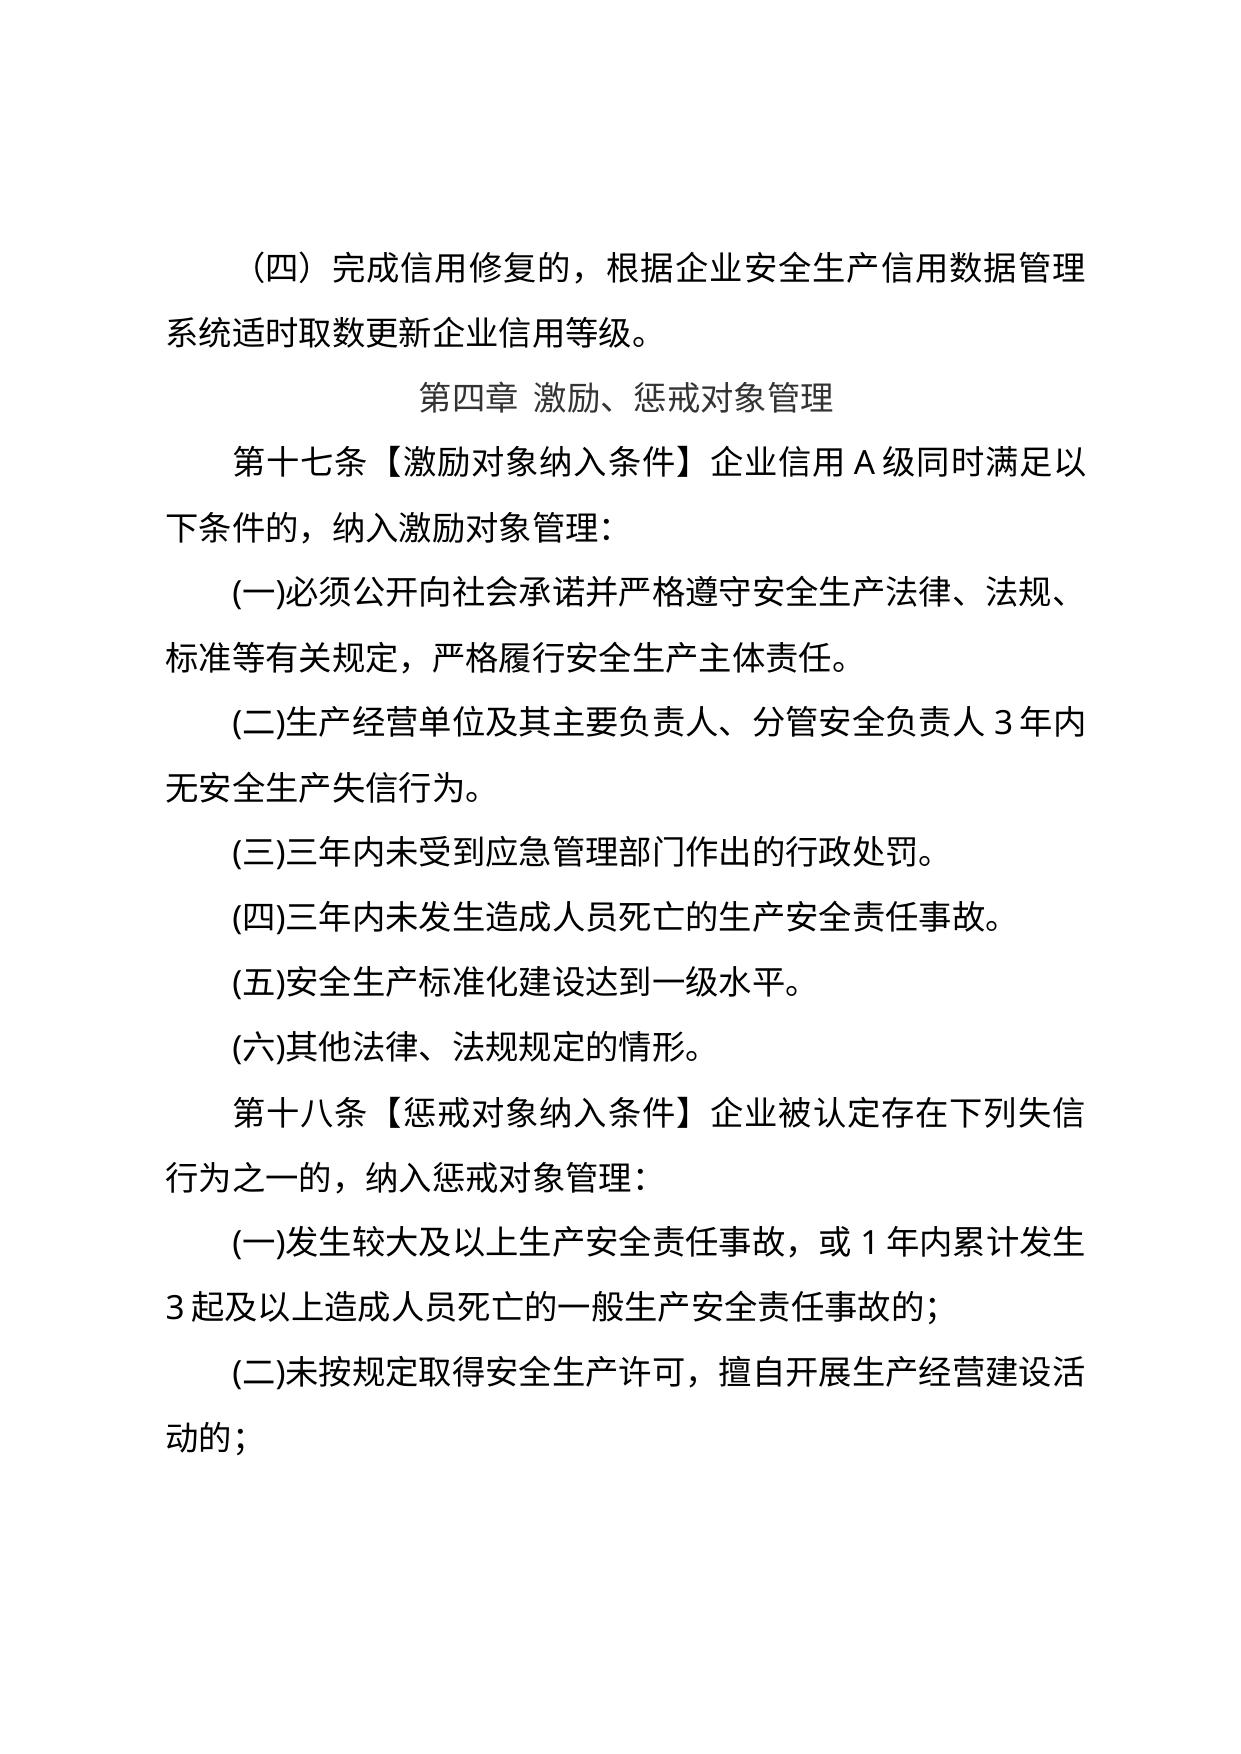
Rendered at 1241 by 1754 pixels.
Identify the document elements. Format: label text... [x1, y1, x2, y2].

text 第十八条【惩戒对象纳入条件】企业被认定存在下列失信行为之一的，纳入惩戒对象管理： [165, 1078, 1087, 1208]
list 完成信用修复的，根据企业安全生产信用数据管理系统适时取数更新企业信用等级。 [165, 233, 1087, 363]
text 第四章 激励、惩戒对象管理 [165, 363, 1087, 428]
text (五)安全生产标准化建设达到一级水平。 [165, 948, 1087, 1013]
text (一)必须公开向社会承诺并严格遵守安全生产法律、法规、标准等有关规定，严格履行安全生产主体责任。 [165, 558, 1087, 688]
text (三)三年内未受到应急管理部门作出的行政处罚。 [165, 818, 1087, 883]
text 第十七条【激励对象纳入条件】企业信用A级同时满足以下条件的，纳入激励对象管理： [165, 428, 1087, 558]
text (一)发生较大及以上生产安全责任事故，或1年内累计发生3起及以上造成人员死亡的一般生产安全责任事故的； [165, 1208, 1087, 1338]
text (六)其他法律、法规规定的情形。 [165, 1013, 1087, 1078]
text (四)三年内未发生造成人员死亡的生产安全责任事故。 [165, 883, 1087, 948]
text (二)未按规定取得安全生产许可，擅自开展生产经营建设活动的； [165, 1338, 1087, 1468]
text (二)生产经营单位及其主要负责人、分管安全负责人3年内无安全生产失信行为。 [165, 688, 1087, 818]
